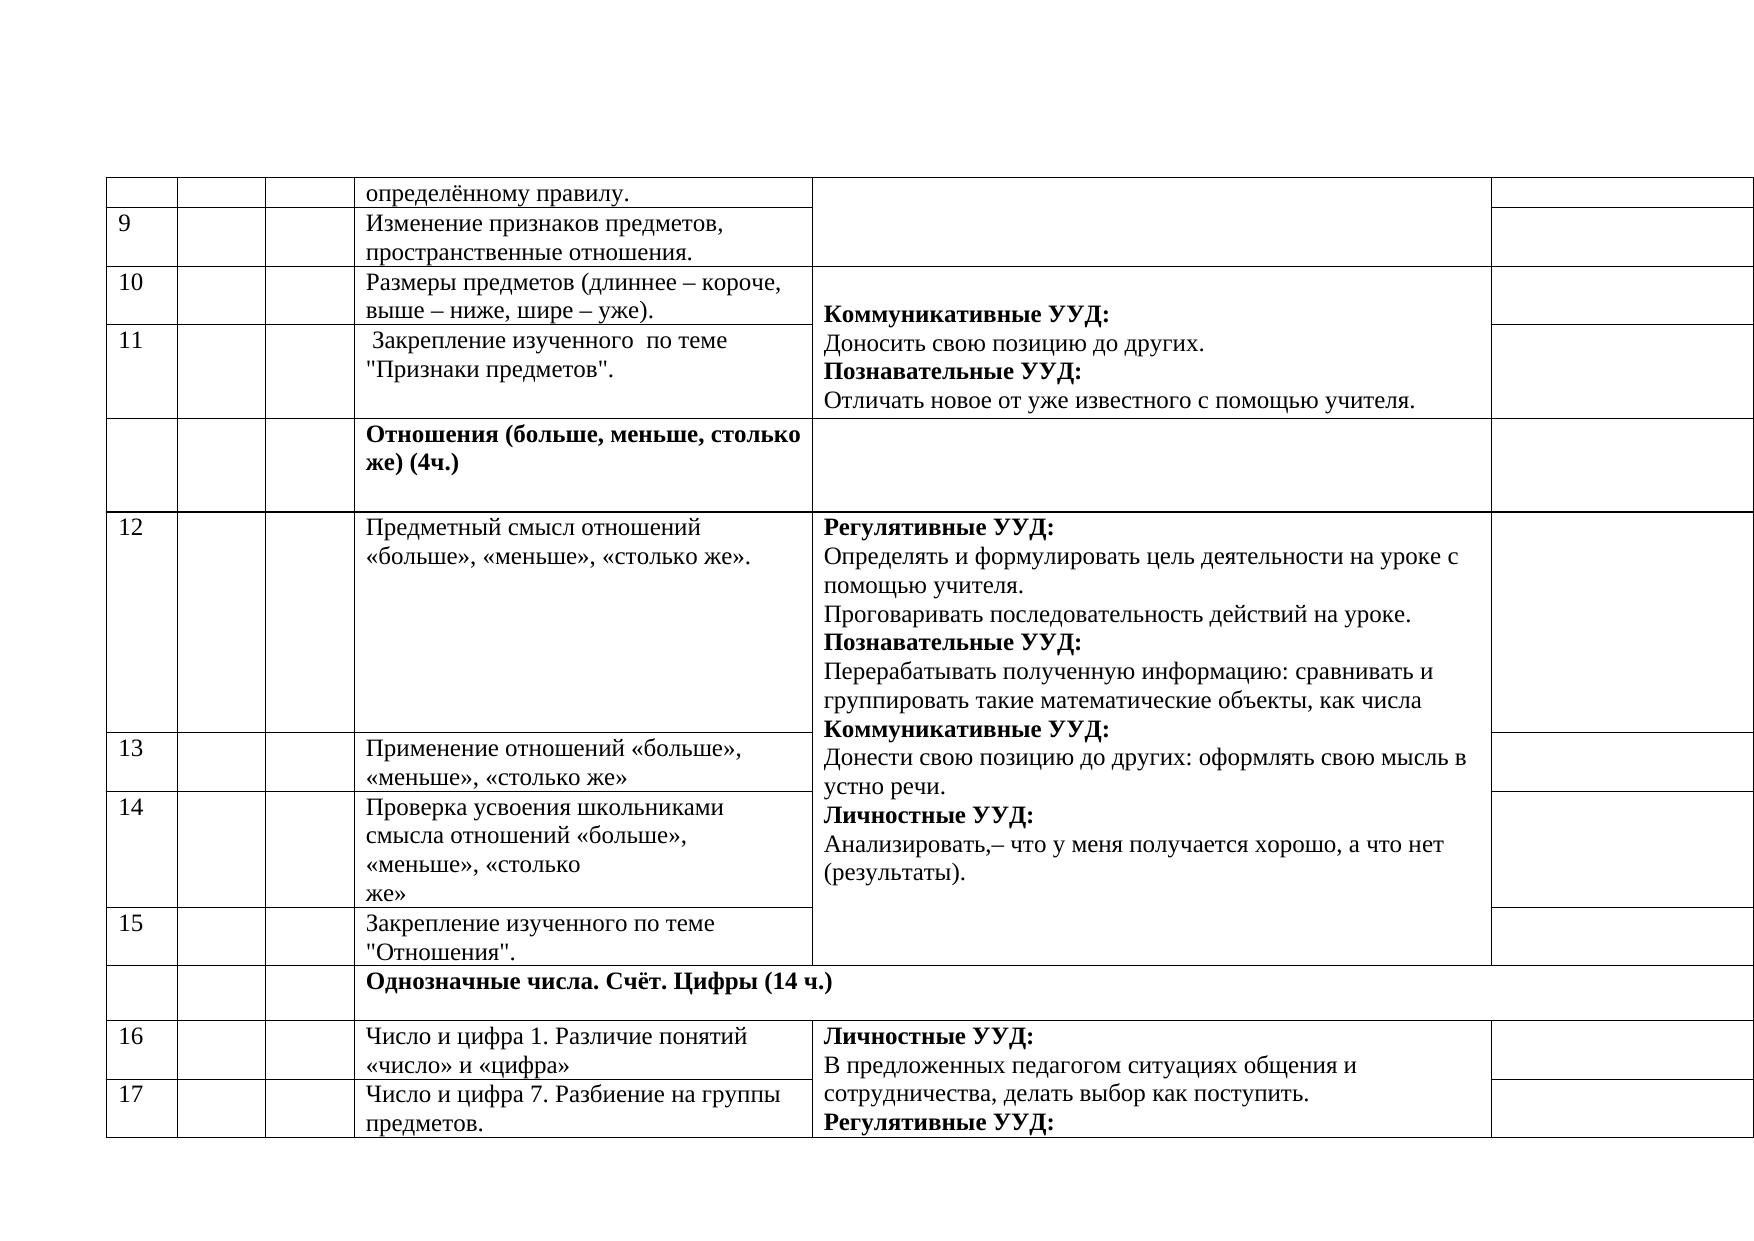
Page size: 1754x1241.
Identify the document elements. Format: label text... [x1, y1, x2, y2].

table_cell Число и цифра 1. Различие понятий «число» и «цифра» [355, 1021, 812, 1078]
table_cell 10 [107, 267, 177, 324]
table_cell [266, 208, 354, 266]
table_cell Предметный смысл отношений «больше», «меньше», «столько же». [355, 513, 812, 732]
table_cell [178, 1080, 265, 1137]
table_cell [266, 325, 354, 418]
table_cell [178, 178, 265, 207]
table_cell [266, 267, 354, 324]
table_cell 11 [107, 325, 177, 418]
table_cell [1492, 178, 1753, 207]
table_cell [1492, 513, 1753, 732]
table_cell Закрепление изученного по теме "Признаки предметов". [355, 325, 812, 418]
table_cell [813, 419, 1491, 511]
table_cell [178, 908, 265, 965]
table_cell 13 [107, 733, 177, 791]
table_cell Регулятивные УУД: Определять и формулировать цель деятельности на уроке с помощью учителя. Проговаривать последовательность действий на уроке. Познавательные УУД: Перерабатывать полученную информацию: сравнивать и группировать такие математические объекты, как числа Коммуникативные УУД: Донести свою позицию до других: оформлять свою мысль в устно речи. Личностные УУД: Анализировать,– что у меня получается хорошо, а что нет (результаты). [813, 513, 1491, 965]
table_cell Коммуникативные УУД: Доносить свою позицию до других. Познавательные УУД: Отличать новое от уже известного с помощью учителя. [813, 267, 1491, 418]
table_cell Отношения (больше, меньше, столько же) (4ч.) [355, 419, 812, 511]
table_cell [1492, 792, 1753, 907]
table_cell 8 [107, 178, 177, 207]
table_cell [107, 966, 177, 1020]
table_cell [266, 419, 354, 511]
table_cell [178, 513, 265, 732]
table_cell [1492, 267, 1753, 324]
table_cell [266, 733, 354, 791]
table_cell 16 [107, 1021, 177, 1078]
table_cell Однозначные числа. Счёт. Цифры (14 ч.) [355, 966, 1753, 1020]
table_cell [1492, 908, 1753, 965]
table_cell Проверка усвоения школьниками смысла отношений «больше», «меньше», «столько же» [355, 792, 812, 907]
table_cell Размеры предметов (длиннее – короче, выше – ниже, шире – уже). [355, 267, 812, 324]
table_cell [266, 513, 354, 732]
table_cell [266, 178, 354, 207]
table_cell [1492, 208, 1753, 266]
table_cell [266, 1021, 354, 1078]
table_cell [178, 419, 265, 511]
table_cell [1492, 419, 1753, 511]
table_cell [1492, 1021, 1753, 1078]
table_cell 17 [107, 1080, 177, 1137]
table_cell [178, 966, 265, 1020]
table_cell 15 [107, 908, 177, 965]
table_cell [178, 792, 265, 907]
table_cell [107, 419, 177, 511]
table_cell 9 [107, 208, 177, 266]
table_cell [1492, 1080, 1753, 1137]
table_cell Изменение признаков предметов, пространственные отношения. [355, 208, 812, 266]
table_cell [355, 178, 812, 207]
table_cell [178, 267, 265, 324]
table_cell Закрепление изученного по теме "Отношения". [355, 908, 812, 965]
table_cell 12 [107, 513, 177, 732]
table_cell [1492, 325, 1753, 418]
table_cell [178, 1021, 265, 1078]
table_cell [266, 966, 354, 1020]
table_cell [178, 733, 265, 791]
table_cell Применение отношений «больше», «меньше», «столько же» [355, 733, 812, 791]
table_cell [178, 325, 265, 418]
table_cell Личностные УУД: В предложенных педагогом ситуациях общения и сотрудничества, делать выбор как поступить. Регулятивные УУД: Определять и формулировать цель деятельности на уроке с помощью учителя. Проговаривать последовательность действий на уроке. Познавательные УУД: Добывать новые знания: находить ответы на вопросы, используя учебник, свой жизненный опыт и информацию, полученную на уроке. Перерабатывать полученную информацию: делать выводы в результате совместной работы всего класса. Коммуникативные УУД: Учиться выполнять различные роли в группе (лидера, исполнителя, критика). [813, 1021, 1491, 1137]
table_cell [266, 1080, 354, 1137]
table_cell Число и цифра 7. Разбиение на группы предметов. [355, 1080, 812, 1137]
table_cell 14 [107, 792, 177, 907]
table_cell [266, 908, 354, 965]
table_cell [1492, 733, 1753, 791]
table_cell [266, 792, 354, 907]
table_cell [178, 208, 265, 266]
